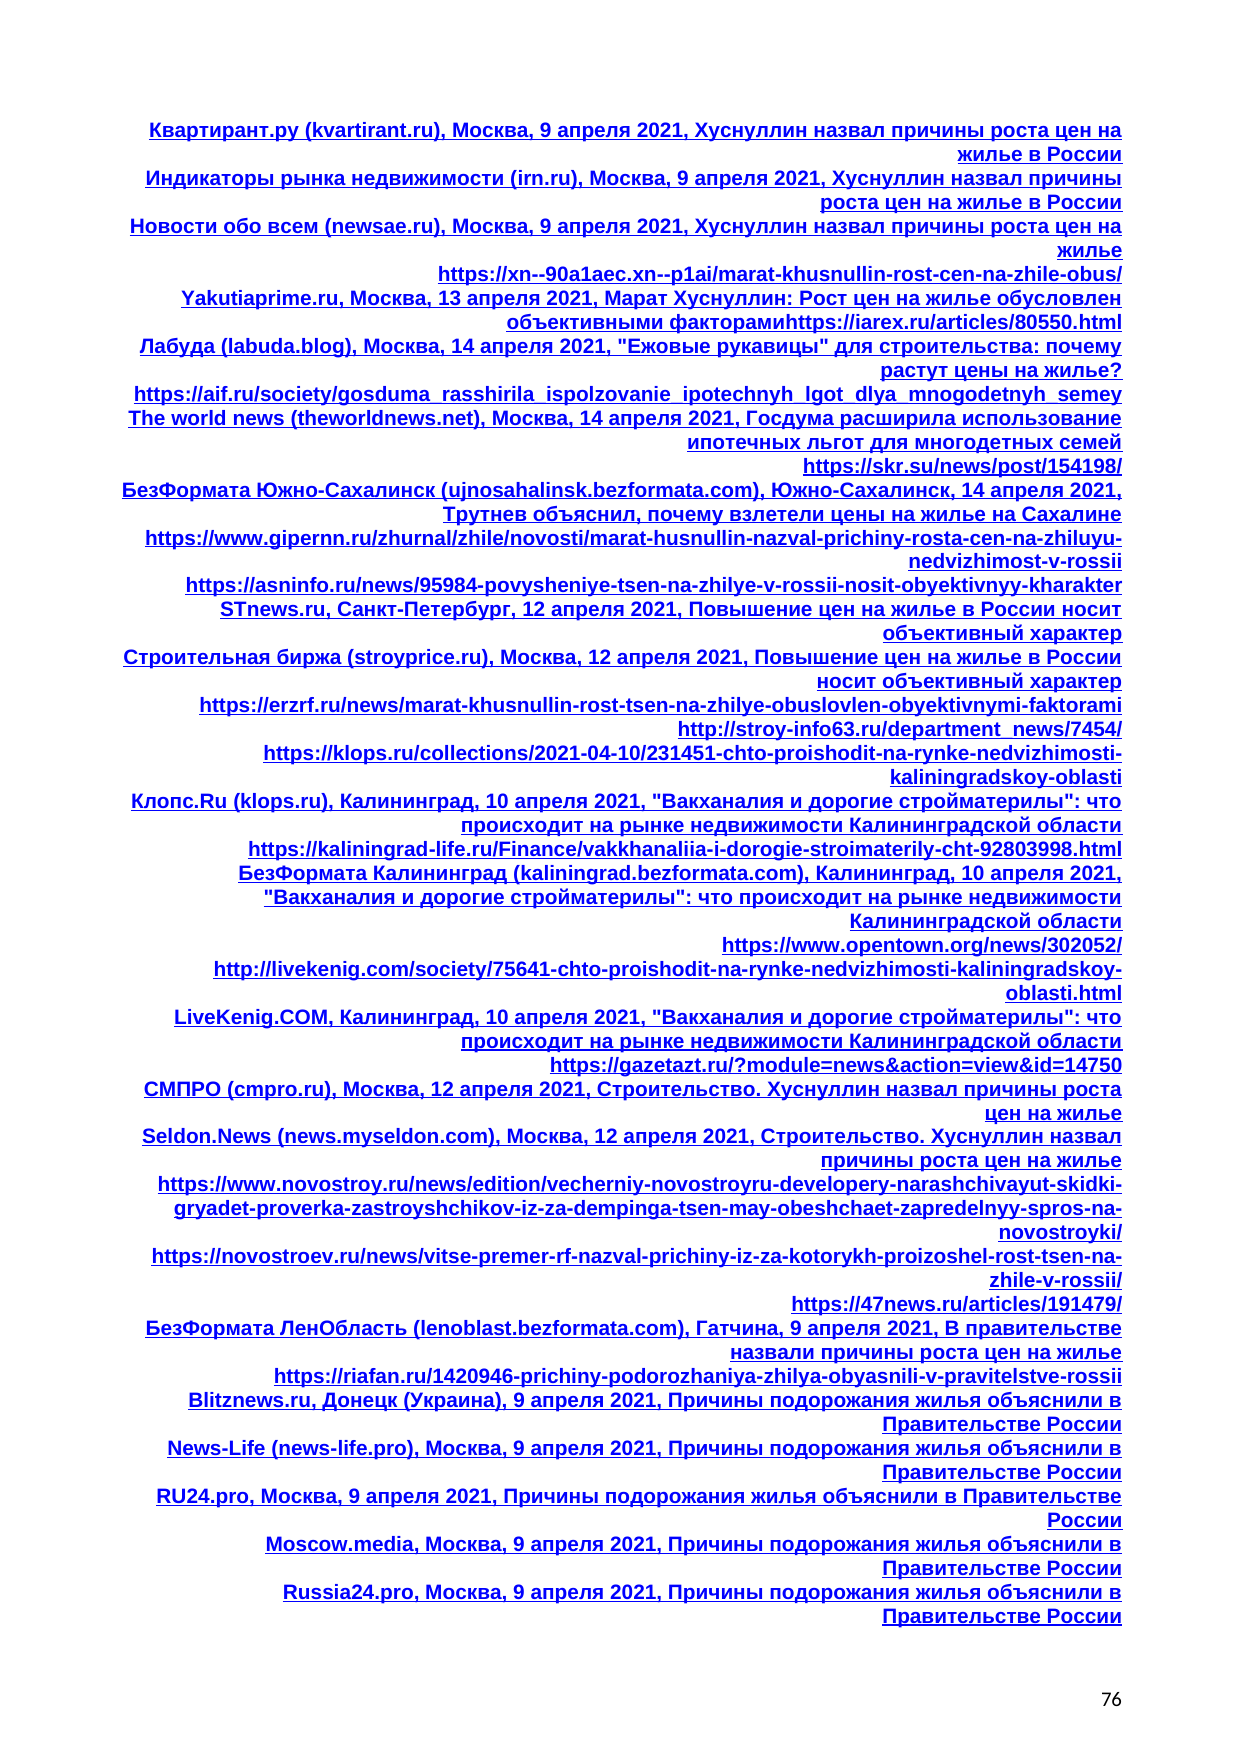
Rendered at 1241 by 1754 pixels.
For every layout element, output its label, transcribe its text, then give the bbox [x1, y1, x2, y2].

text https://47news.ru/articles/191479/ [118, 1292, 1122, 1316]
text БезФормата Южно-Сахалинск (ujnosahalinsk.bezformata.com), Южно-Сахалинск, 14 апреля 2021, Трутнев объяснил, почему взлетели цены на жилье на Сахалине [118, 477, 1122, 525]
text Клопс.Ru (klops.ru), Калининград, 10 апреля 2021, "Вакханалия и дорогие стройматерилы": что происходит на рынке недвижимости Калининградской области [118, 789, 1122, 837]
text https://xn--90a1aec.xn--p1ai/marat-khusnullin-rost-cen-na-zhile-obus/ [118, 262, 1122, 286]
text https://www.gipernn.ru/zhurnal/zhile/novosti/marat-husnullin-nazval-prichiny-rosta-cen-na-zhiluyu-nedvizhimost-v-rossii [118, 525, 1122, 573]
text Moscow.media, Москва, 9 апреля 2021, Причины подорожания жилья объяснили в Правительстве России [118, 1532, 1122, 1579]
text Строительная биржа (stroyprice.ru), Москва, 12 апреля 2021, Повышение цен на жилье в России носит объективный характер [118, 645, 1122, 693]
text Seldon.News (news.myseldon.com), Москва, 12 апреля 2021, Строительство. Хуснуллин назвал причины роста цен на жилье [118, 1124, 1122, 1172]
text https://kaliningrad-life.ru/Finance/vakkhanaliia-i-dorogie-stroimaterily-cht-92803998.html [118, 837, 1122, 861]
text https://riafan.ru/1420946-prichiny-podorozhaniya-zhilya-obyasnili-v-pravitelstve-rossii [118, 1364, 1122, 1388]
text https://klops.ru/collections/2021-04-10/231451-chto-proishodit-na-rynke-nedvizhimosti-kaliningradskoy-oblasti [118, 741, 1122, 789]
text https://skr.su/news/post/154198/ [118, 453, 1122, 477]
text Лабуда (labuda.blog), Москва, 14 апреля 2021, "Ежовые рукавицы" для строительства: почему растут цены на жилье? [118, 334, 1122, 382]
text https://www.novostroy.ru/news/edition/vecherniy-novostroyru-developery-narashchivayut-skidki-gryadet-proverka-zastroyshchikov-iz-za-dempinga-tsen-may-obeshchaet-zapredelnyy-spros-na-novostroyki/ [118, 1172, 1122, 1244]
text https://asninfo.ru/news/95984-povysheniye-tsen-na-zhilye-v-rossii-nosit-obyektivnyy-kharakter [118, 573, 1122, 597]
text Yakutiaprime.ru, Москва, 13 апреля 2021, Марат Хуснуллин: Рост цен на жилье обусловлен объективными факторамиhttps://iarex.ru/articles/80550.html [118, 286, 1122, 334]
text БезФормата Калининград (kaliningrad.bezformata.com), Калининград, 10 апреля 2021, "Вакханалия и дорогие стройматерилы": что происходит на рынке недвижимости Калининградской области [118, 861, 1122, 933]
text Индикаторы рынка недвижимости (irn.ru), Москва, 9 апреля 2021, Хуснуллин назвал причины роста цен на жилье в России [118, 166, 1122, 214]
text News-Life (news-life.pro), Москва, 9 апреля 2021, Причины подорожания жилья объяснили в Правительстве России [118, 1436, 1122, 1484]
text БезФормата ЛенОбласть (lenoblast.bezformata.com), Гатчина, 9 апреля 2021, В правительстве назвали причины роста цен на жилье [118, 1316, 1122, 1364]
text Blitznews.ru, Донецк (Украина), 9 апреля 2021, Причины подорожания жилья объяснили в Правительстве России [118, 1388, 1122, 1436]
text СМПРО (cmpro.ru), Москва, 12 апреля 2021, Строительство. Хуснуллин назвал причины роста цен на жилье [118, 1076, 1122, 1124]
text https://aif.ru/society/gosduma_rasshirila_ispolzovanie_ipotechnyh_lgot_dlya_mnogodetnyh_semey [118, 382, 1122, 406]
text https://www.opentown.org/news/302052/ [118, 933, 1122, 957]
text LiveKenig.COM, Калининград, 10 апреля 2021, "Вакханалия и дорогие стройматерилы": что происходит на рынке недвижимости Калининградской области [118, 1004, 1122, 1052]
text http://livekenig.com/society/75641-chto-proishodit-na-rynke-nedvizhimosti-kaliningradskoy-oblasti.html [118, 957, 1122, 1004]
text http://stroy-info63.ru/department_news/7454/ [118, 717, 1122, 741]
text RU24.pro, Москва, 9 апреля 2021, Причины подорожания жилья объяснили в Правительстве России [118, 1484, 1122, 1532]
text https://novostroev.ru/news/vitse-premer-rf-nazval-prichiny-iz-za-kotorykh-proizoshel-rost-tsen-na-zhile-v-rossii/ [118, 1244, 1122, 1292]
text https://gazetazt.ru/?module=news&action=view&id=14750 [118, 1052, 1122, 1076]
text Квартирант.ру (kvartirant.ru), Москва, 9 апреля 2021, Хуснуллин назвал причины роста цен на жилье в России [118, 118, 1122, 166]
text Russia24.pro, Москва, 9 апреля 2021, Причины подорожания жилья объяснили в Правительстве России [118, 1579, 1122, 1627]
text STnews.ru, Санкт-Петербург, 12 апреля 2021, Повышение цен на жилье в России носит объективный характер [118, 597, 1122, 645]
text The world news (theworldnews.net), Москва, 14 апреля 2021, Госдума расширила использование ипотечных льгот для многодетных семей [118, 406, 1122, 453]
text https://erzrf.ru/news/marat-khusnullin-rost-tsen-na-zhilye-obuslovlen-obyektivnymi-faktorami [118, 693, 1122, 717]
text Новости обо всем (newsae.ru), Москва, 9 апреля 2021, Хуснуллин назвал причины роста цен на жилье [118, 214, 1122, 262]
